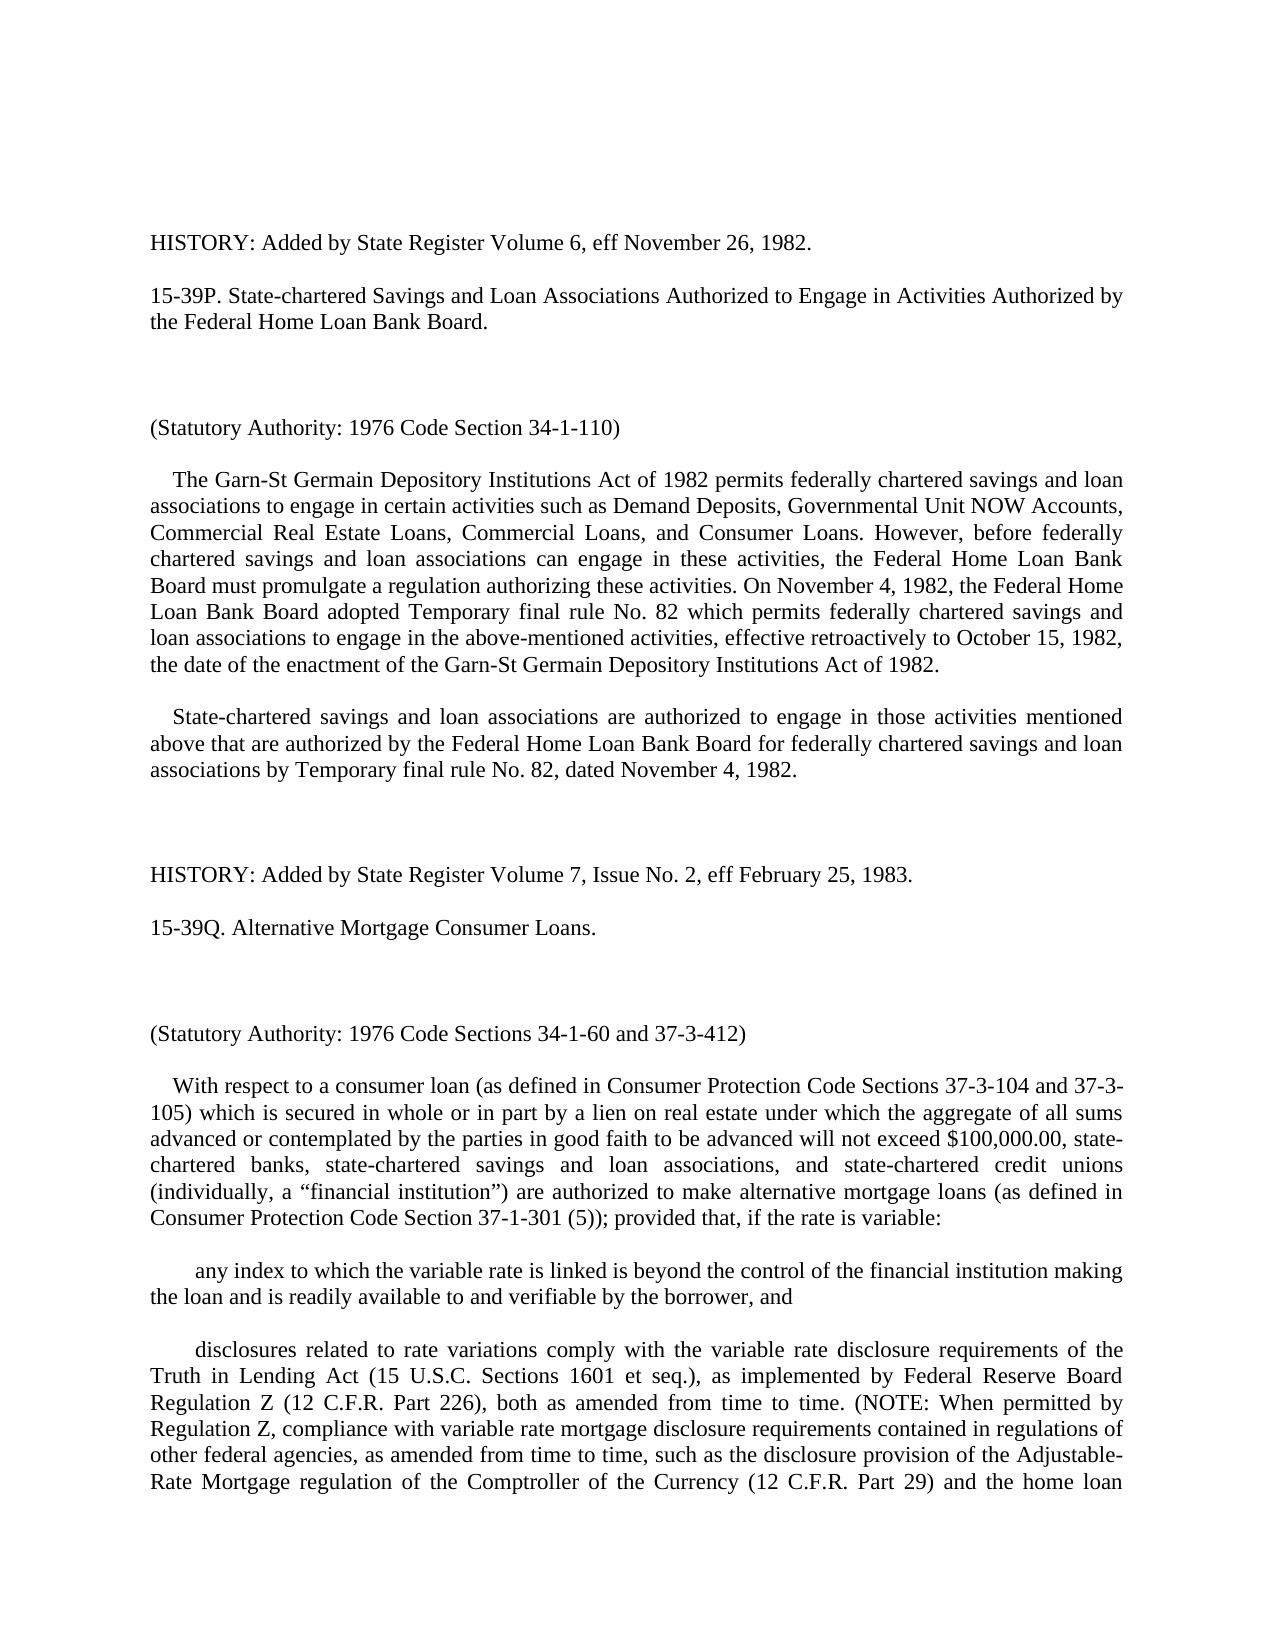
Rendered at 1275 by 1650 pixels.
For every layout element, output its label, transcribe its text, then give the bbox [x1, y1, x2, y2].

text HISTORY: Added by State Register Volume 6, eff November 26, 1982. [150, 229, 1125, 255]
text 15-39P. State-chartered Savings and Loan Associations Authorized to Engage in Activities Authorized by the Federal Home Loan Bank Board. [150, 282, 1125, 334]
text 15-39Q. Alternative Mortgage Consumer Loans. [150, 914, 1125, 941]
text The Garn-St Germain Depository Institutions Act of 1982 permits federally chartered savings and loan associations to engage in certain activities such as Demand Deposits, Governmental Unit NOW Accounts, Commercial Real Estate Loans, Commercial Loans, and Consumer Loans. However, before federally chartered savings and loan associations can engage in these activities, the Federal Home Loan Bank Board must promulgate a regulation authorizing these activities. On November 4, 1982, the Federal Home Loan Bank Board adopted Temporary final rule No. 82 which permits federally chartered savings and loan associations to engage in the above-mentioned activities, effective retroactively to October 15, 1982, the date of the enactment of the Garn-St Germain Depository Institutions Act of 1982. [150, 466, 1125, 677]
text With respect to a consumer loan (as defined in Consumer Protection Code Sections 37-3-104 and 37-3-105) which is secured in whole or in part by a lien on real estate under which the aggregate of all sums advanced or contemplated by the parties in good faith to be advanced will not exceed $100,000.00, state-chartered banks, state-chartered savings and loan associations, and state-chartered credit unions (individually, a “financial institution”) are authorized to make alternative mortgage loans (as defined in Consumer Protection Code Section 37-1-301 (5)); provided that, if the rate is variable: [150, 1072, 1125, 1231]
text (Statutory Authority: 1976 Code Section 34-1-110) [150, 413, 1125, 440]
text HISTORY: Added by State Register Volume 7, Issue No. 2, eff February 25, 1983. [150, 862, 1125, 888]
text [150, 1336, 1125, 1494]
text (Statutory Authority: 1976 Code Sections 34-1-60 and 37-3-412) [150, 1020, 1125, 1046]
text any index to which the variable rate is linked is beyond the control of the financial institution making the loan and is readily available to and verifiable by the borrower, and [150, 1257, 1125, 1309]
text State-chartered savings and loan associations are authorized to engage in those activities mentioned above that are authorized by the Federal Home Loan Bank Board for federally chartered savings and loan associations by Temporary final rule No. 82, dated November 4, 1982. [150, 703, 1125, 782]
